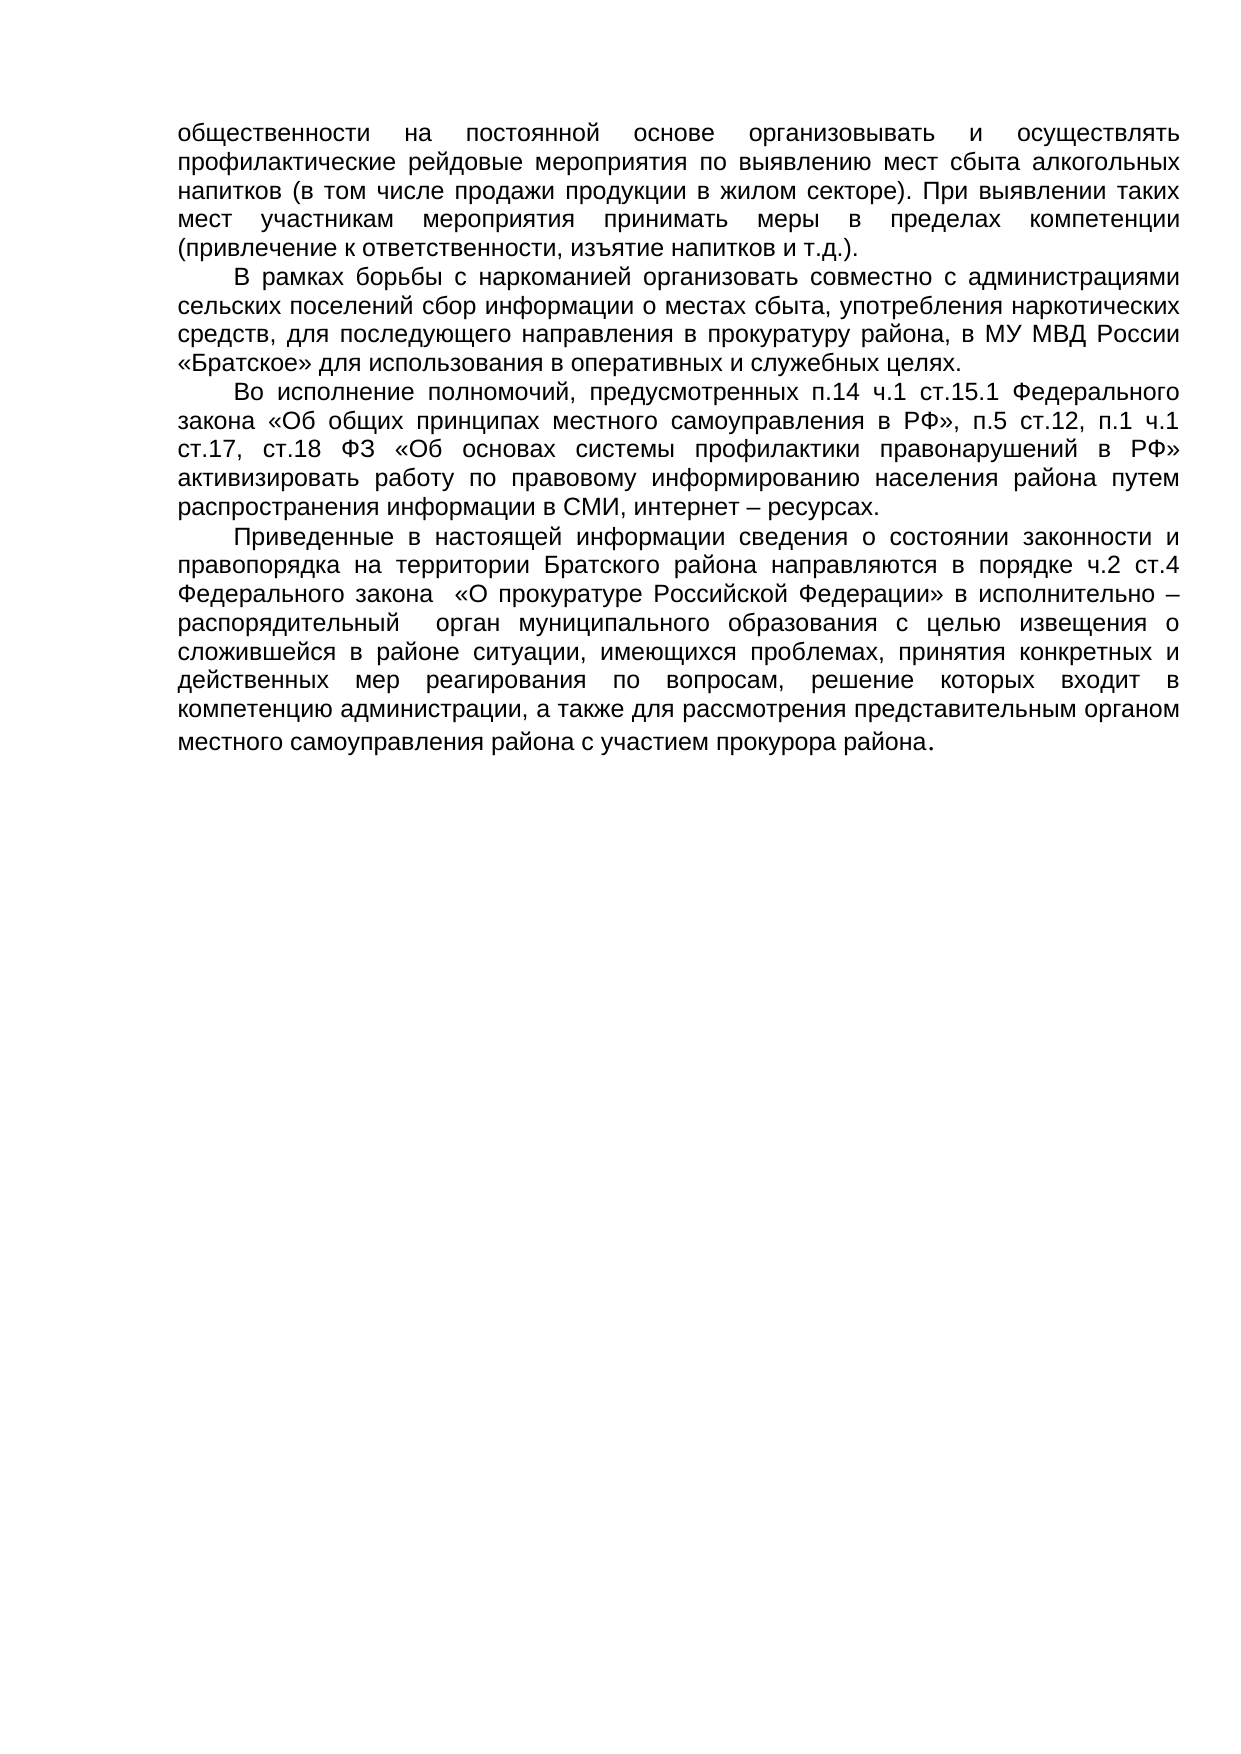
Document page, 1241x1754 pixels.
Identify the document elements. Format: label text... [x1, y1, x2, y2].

text В рамках борьбы с наркоманией организовать совместно с администрациями сельских поселений сбор информации о местах сбыта, употребления наркотических средств, для последующего направления в прокуратуру района, в МУ МВД России «Братское» для использования в оперативных и служебных целях. [177, 262, 1181, 377]
text Приведенные в настоящей информации сведения о состоянии законности и правопорядка на территории Братского района направляются в порядке ч.2 ст.4 Федерального закона «О прокуратуре Российской Федерации» в исполнительно – распорядительный орган муниципального образования с целью извещения о сложившейся в районе ситуации, имеющихся проблемах, принятия конкретных и действенных мер реагирования по вопросам, решение которых входит в компетенцию администрации, а также для рассмотрения представительным органом местного самоуправления района с участием прокурора района. [177, 522, 1187, 821]
text Во исполнение полномочий, предусмотренных п.14 ч.1 ст.15.1 Федерального закона «Об общих принципах местного самоуправления в РФ», п.5 ст.12, п.1 ч.1 ст.17, ст.18 ФЗ «Об основах системы профилактики правонарушений в РФ» активизировать работу по правовому информированию населения района путем распространения информации в СМИ, интернет – ресурсах. [177, 377, 1181, 521]
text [177, 118, 1181, 262]
